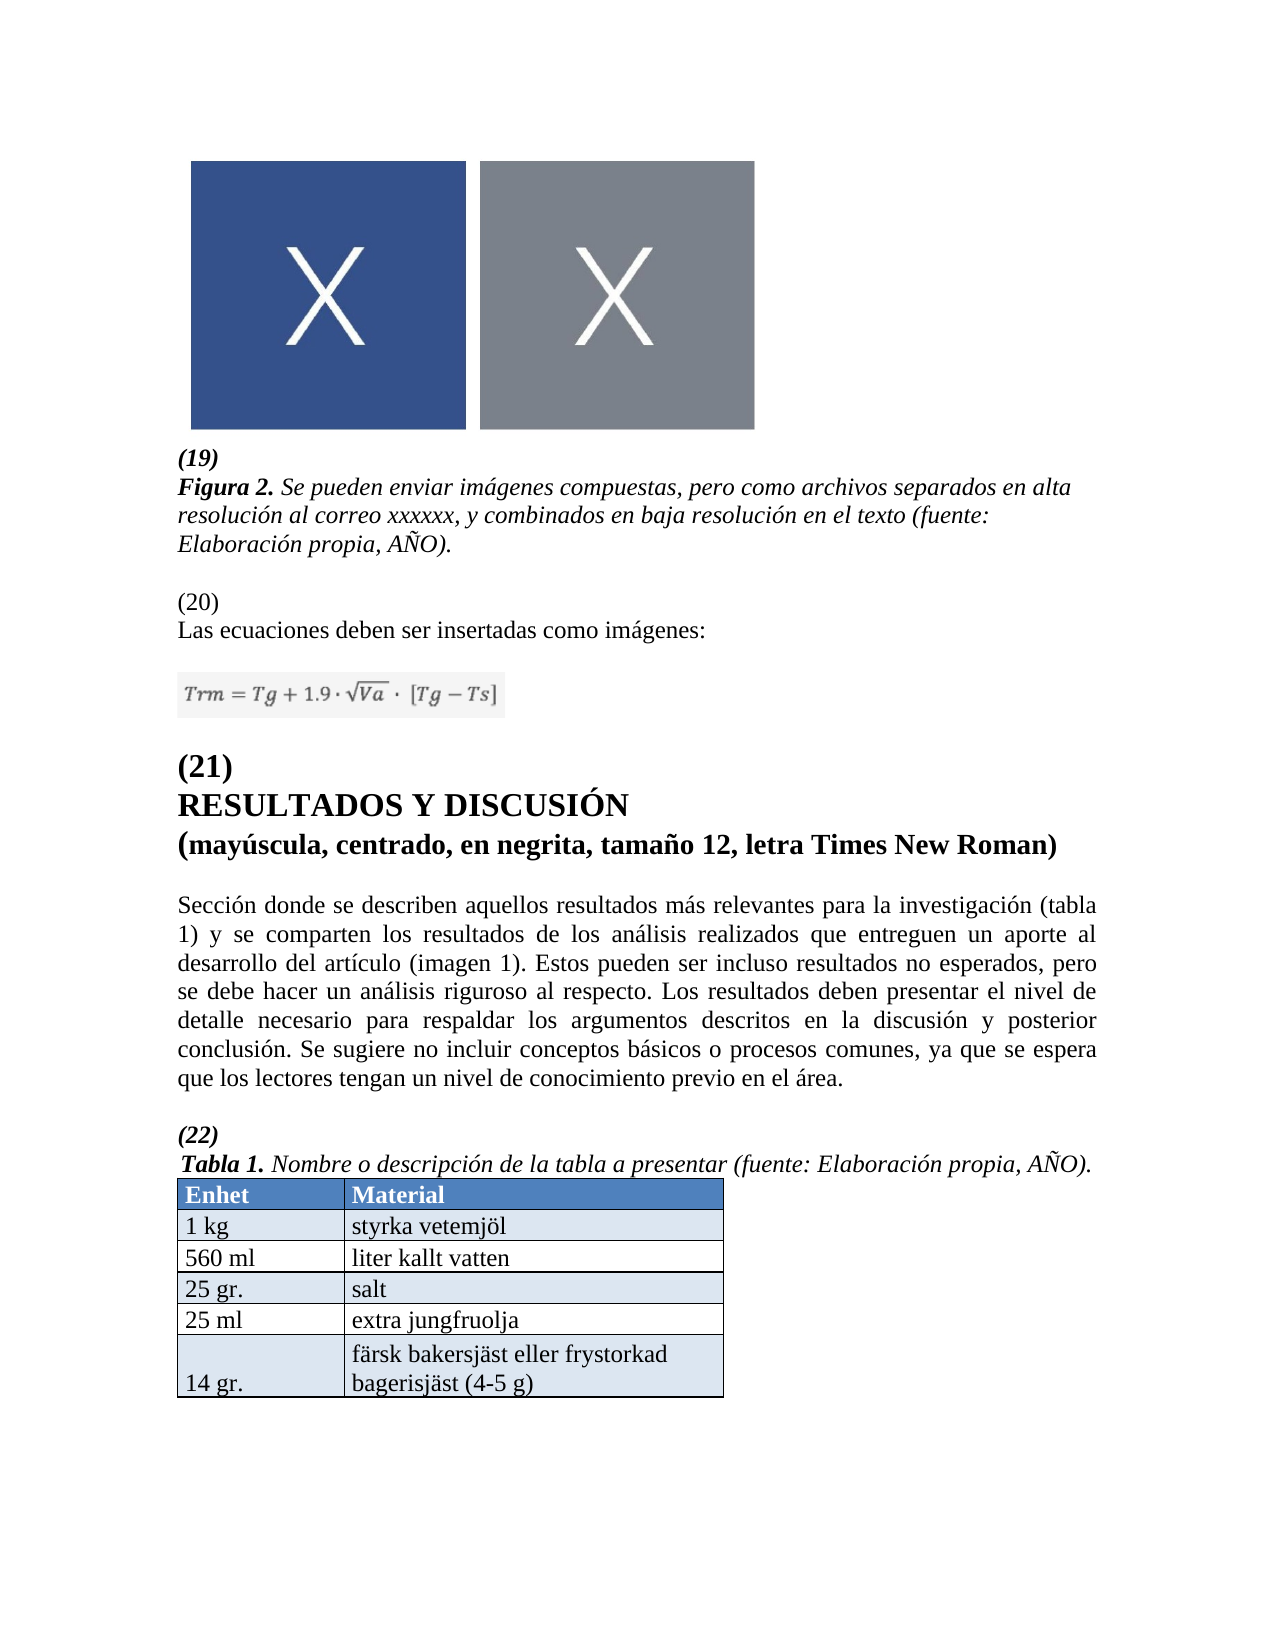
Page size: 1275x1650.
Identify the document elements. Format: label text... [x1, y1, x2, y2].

text (21) [177, 746, 1098, 785]
table_cell styrka vetemjöl [345, 1210, 723, 1240]
table_cell 560 ml [178, 1241, 344, 1271]
table_cell 25 ml [178, 1304, 344, 1334]
text Sección donde se describen aquellos resultados más relevantes para la investigación (tabla 1) y se comparten los resultados de los análisis realizados que entreguen un aporte al desarrollo del artículo (imagen 1). Estos pueden ser incluso resultados no esperados, pero se debe hacer un análisis riguroso al respecto. Los resultados deben presentar el nivel de detalle necesario para respaldar los argumentos descritos en la discusión y posterior conclusión. Se sugiere no incluir conceptos básicos o procesos comunes, ya que se espera que los lectores tengan un nivel de conocimiento previo en el área. [177, 890, 1098, 1091]
table_cell extra jungfruolja [345, 1304, 723, 1334]
table_cell färsk bakersjäst eller frystorkad bagerisjäst (4-5 g) [345, 1335, 723, 1396]
table_header Material [345, 1179, 723, 1209]
table_header Enhet [178, 1179, 344, 1209]
table_cell liter kallt vatten [345, 1241, 723, 1271]
text RESULTADOS Y DISCUSIÓN [177, 785, 1098, 823]
picture [177, 147, 768, 443]
text Figura 2. Se pueden enviar imágenes compuestas, pero como archivos separados en alta resolución al correo xxxxxx, y combinados en baja resolución en el texto (fuente: Elaboración propia, AÑO). [177, 472, 1098, 558]
text (22) [177, 1120, 1098, 1149]
table_cell 25 gr. [178, 1273, 344, 1303]
text (mayúscula, centrado, en negrita, tamaño 12, letra Times New Roman) [177, 823, 1098, 861]
text Tabla 1. Nombre o descripción de la tabla a presentar (fuente: Elaboración propia, AÑO). [177, 1149, 1098, 1178]
text (19) [177, 443, 1098, 472]
table_cell 14 gr. [178, 1335, 344, 1396]
table_cell 1 kg [178, 1210, 344, 1240]
table_cell salt [345, 1273, 723, 1303]
text Las ecuaciones deben ser insertadas como imágenes: [177, 615, 1098, 644]
text (20) [177, 587, 1098, 615]
picture [177, 672, 506, 718]
